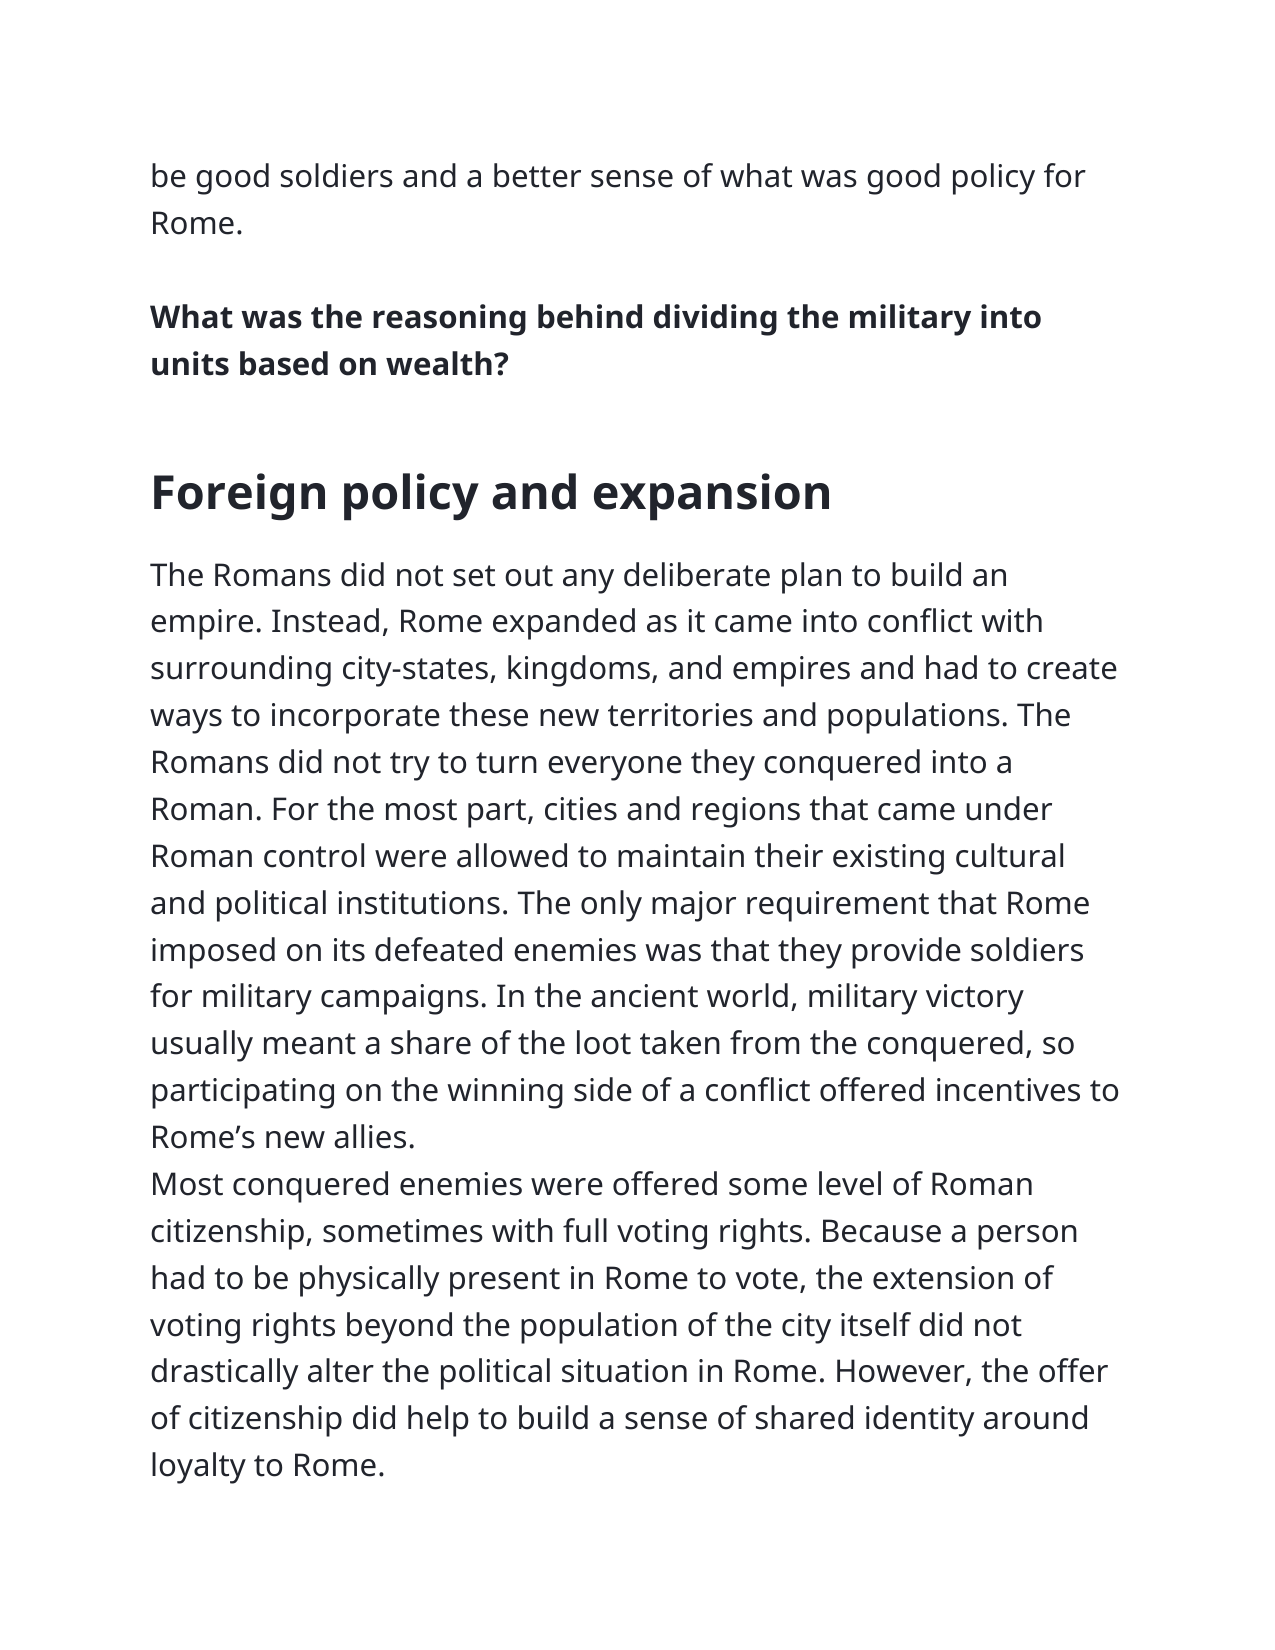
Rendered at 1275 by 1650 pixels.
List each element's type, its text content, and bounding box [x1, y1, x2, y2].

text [150, 150, 1125, 244]
text Most conquered enemies were offered some level of Roman citizenship, sometimes with full voting rights. Because a person had to be physically present in Rome to vote, the extension of voting rights beyond the population of the city itself did not drastically alter the political situation in Rome. However, the offer of citizenship did help to build a sense of shared identity around loyalty to Rome. [150, 1158, 1125, 1486]
text The Romans did not set out any deliberate plan to build an empire. Instead, Rome expanded as it came into conflict with surrounding city-states, kingdoms, and empires and had to create ways to incorporate these new territories and populations. The Romans did not try to turn everyone they conquered into a Roman. For the most part, cities and regions that came under Roman control were allowed to maintain their existing cultural and political institutions. The only major requirement that Rome imposed on its defeated enemies was that they provide soldiers for military campaigns. In the ancient world, military victory usually meant a share of the loot taken from the conquered, so participating on the winning side of a conflict offered incentives to Rome’s new allies. [150, 548, 1125, 1158]
text What was the reasoning behind dividing the military into units based on wealth? [150, 291, 1125, 384]
text Foreign policy and expansion [150, 459, 1125, 523]
